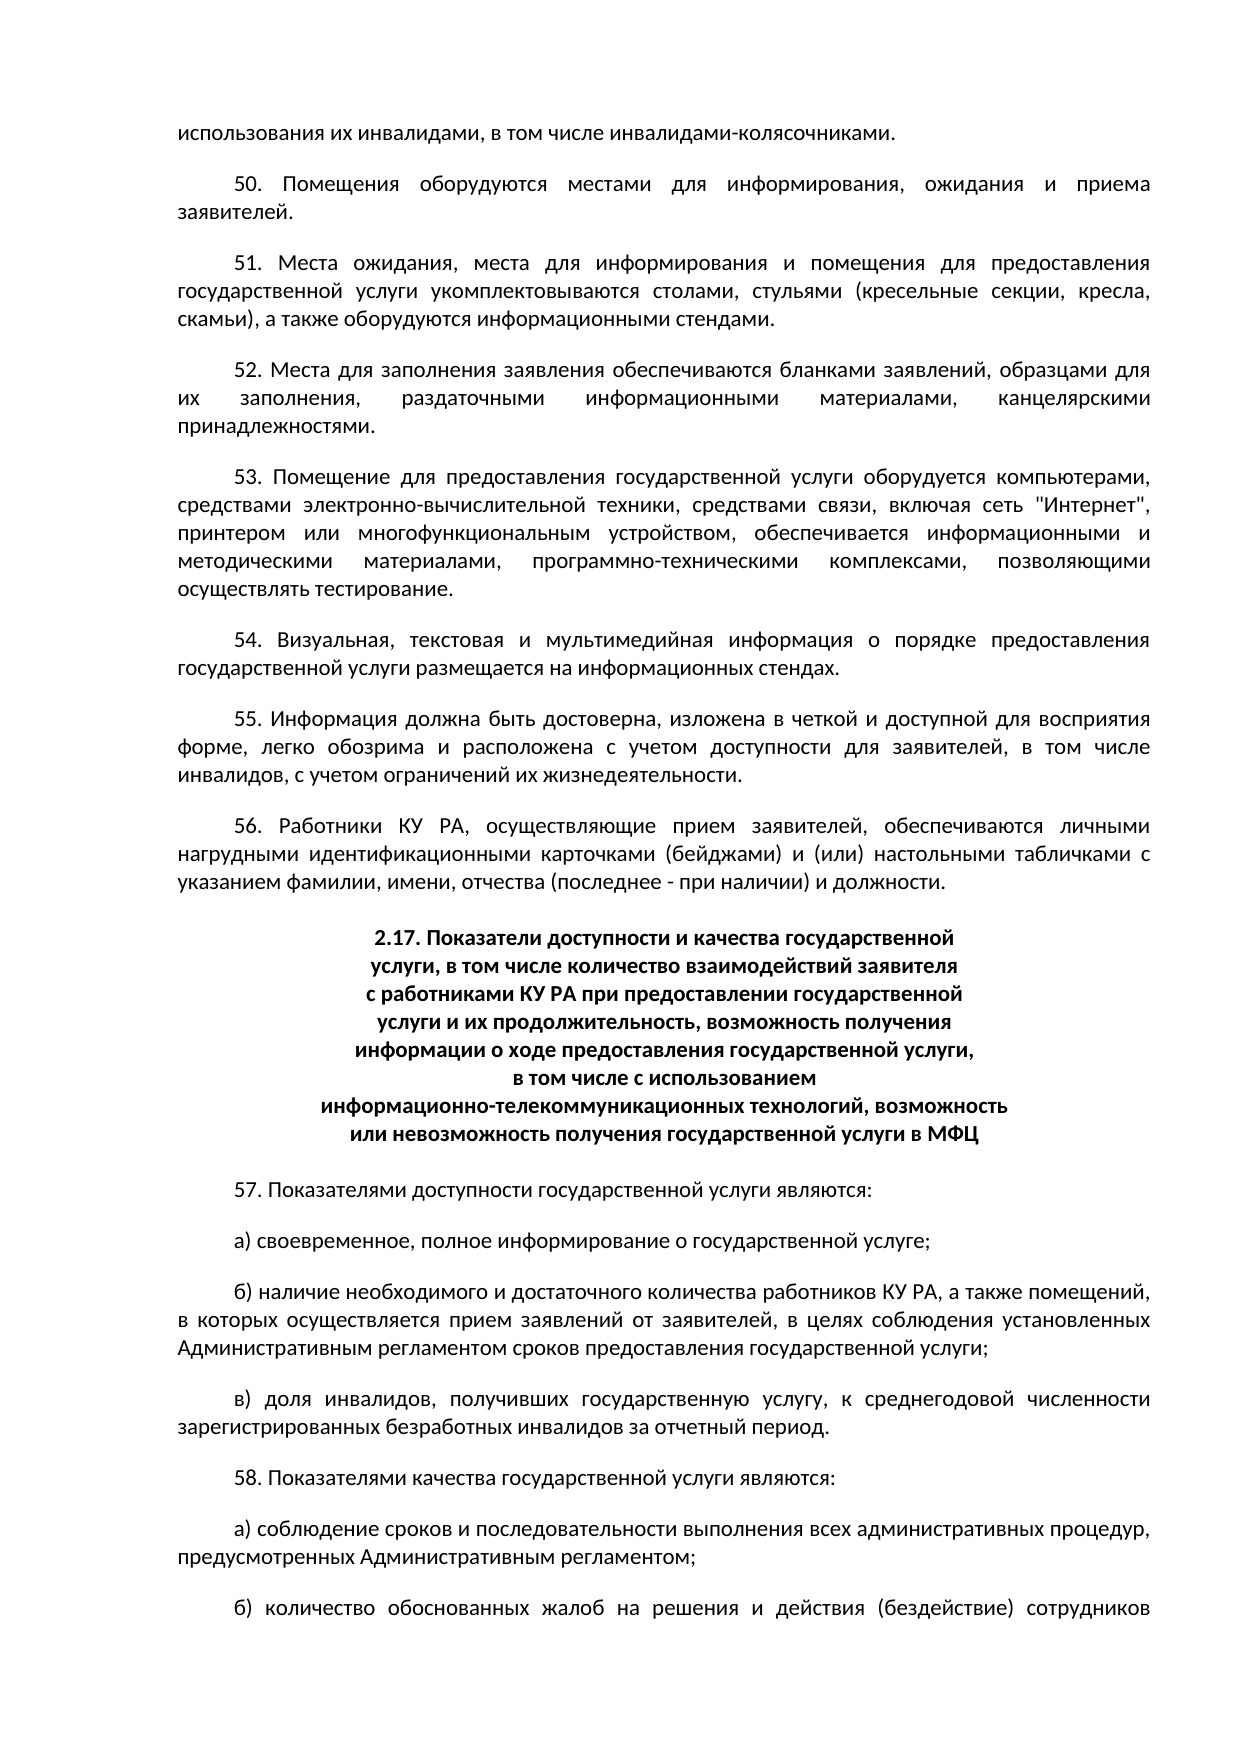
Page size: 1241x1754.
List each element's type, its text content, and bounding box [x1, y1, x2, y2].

text б) наличие необходимого и достаточного количества работников КУ РА, а также помещений, в которых осуществляется прием заявлений от заявителей, в целях соблюдения установленных Административным регламентом сроков предоставления государственной услуги; [177, 1277, 1152, 1361]
text 58. Показателями качества государственной услуги являются: [177, 1463, 1152, 1491]
text 57. Показателями доступности государственной услуги являются: [177, 1175, 1152, 1203]
text а) своевременное, полное информирование о государственной услуге; [177, 1226, 1152, 1254]
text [177, 1593, 1152, 1621]
title 2.17. Показатели доступности и качества государственной [177, 923, 1152, 951]
title информационно-телекоммуникационных технологий, возможность [177, 1091, 1152, 1119]
text 50. Помещения оборудуются местами для информирования, ожидания и приема заявителей. [177, 169, 1152, 225]
text 53. Помещение для предоставления государственной услуги оборудуется компьютерами, средствами электронно-вычислительной техники, средствами связи, включая сеть "Интернет", принтером или многофункциональным устройством, обеспечивается информационными и методическими материалами, программно-техническими комплексами, позволяющими осуществлять тестирование. [177, 462, 1152, 602]
text 51. Места ожидания, места для информирования и помещения для предоставления государственной услуги укомплектовываются столами, стульями (кресельные секции, кресла, скамьи), а также оборудуются информационными стендами. [177, 248, 1152, 332]
title в том числе с использованием [177, 1063, 1152, 1091]
title с работниками КУ РА при предоставлении государственной [177, 979, 1152, 1007]
text 55. Информация должна быть достоверна, изложена в четкой и доступной для восприятия форме, легко обозрима и расположена с учетом доступности для заявителей, в том числе инвалидов, с учетом ограничений их жизнедеятельности. [177, 704, 1152, 788]
title информации о ходе предоставления государственной услуги, [177, 1035, 1152, 1063]
title или невозможность получения государственной услуги в МФЦ [177, 1119, 1152, 1147]
text а) соблюдение сроков и последовательности выполнения всех административных процедур, предусмотренных Административным регламентом; [177, 1514, 1152, 1570]
text 56. Работники КУ РА, осуществляющие прием заявителей, обеспечиваются личными нагрудными идентификационными карточками (бейджами) и (или) настольными табличками с указанием фамилии, имени, отчества (последнее - при наличии) и должности. [177, 811, 1152, 895]
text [177, 118, 1152, 146]
title услуги, в том числе количество взаимодействий заявителя [177, 951, 1152, 979]
text в) доля инвалидов, получивших государственную услугу, к среднегодовой численности зарегистрированных безработных инвалидов за отчетный период. [177, 1384, 1152, 1440]
title услуги и их продолжительность, возможность получения [177, 1007, 1152, 1035]
text 52. Места для заполнения заявления обеспечиваются бланками заявлений, образцами для их заполнения, раздаточными информационными материалами, канцелярскими принадлежностями. [177, 355, 1152, 439]
text 54. Визуальная, текстовая и мультимедийная информация о порядке предоставления государственной услуги размещается на информационных стендах. [177, 625, 1152, 681]
